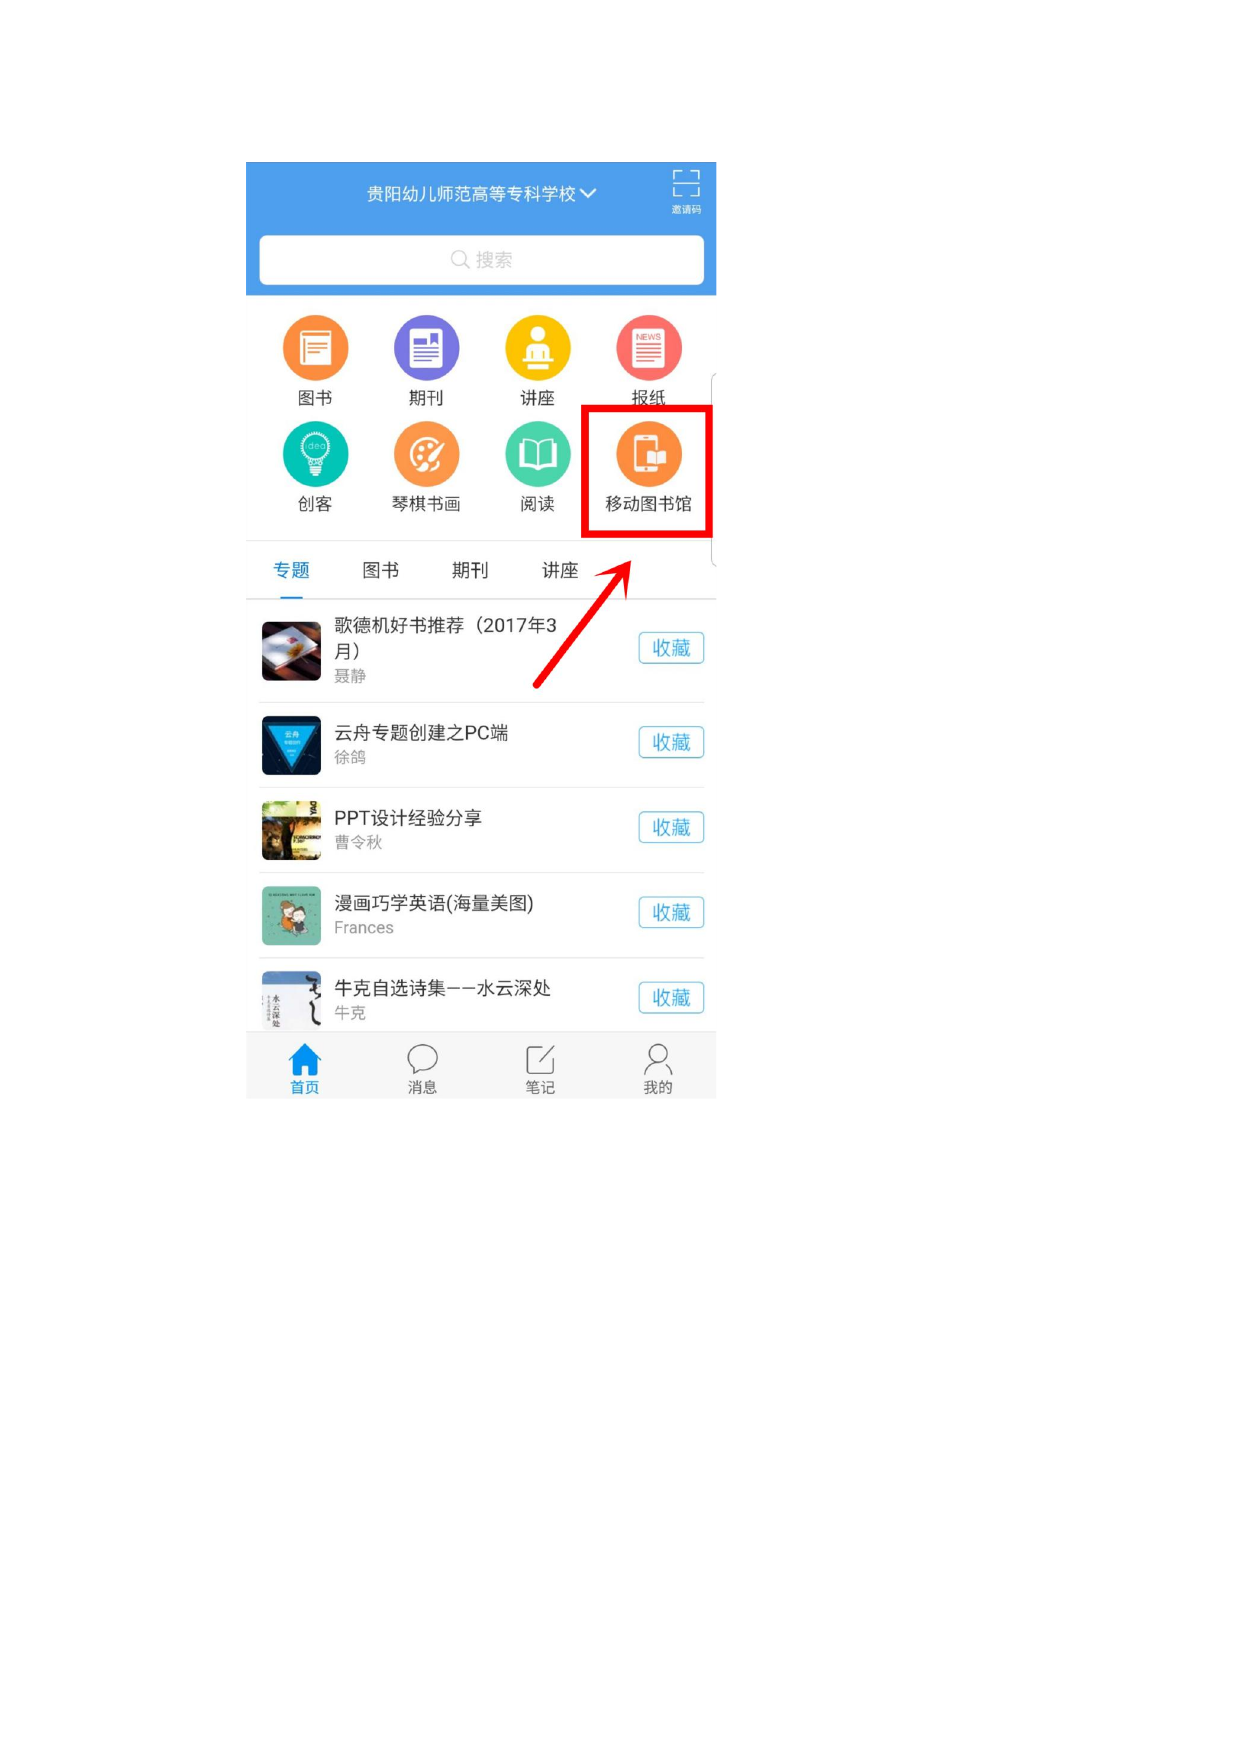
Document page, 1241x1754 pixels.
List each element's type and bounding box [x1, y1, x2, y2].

picture [246, 162, 717, 1099]
